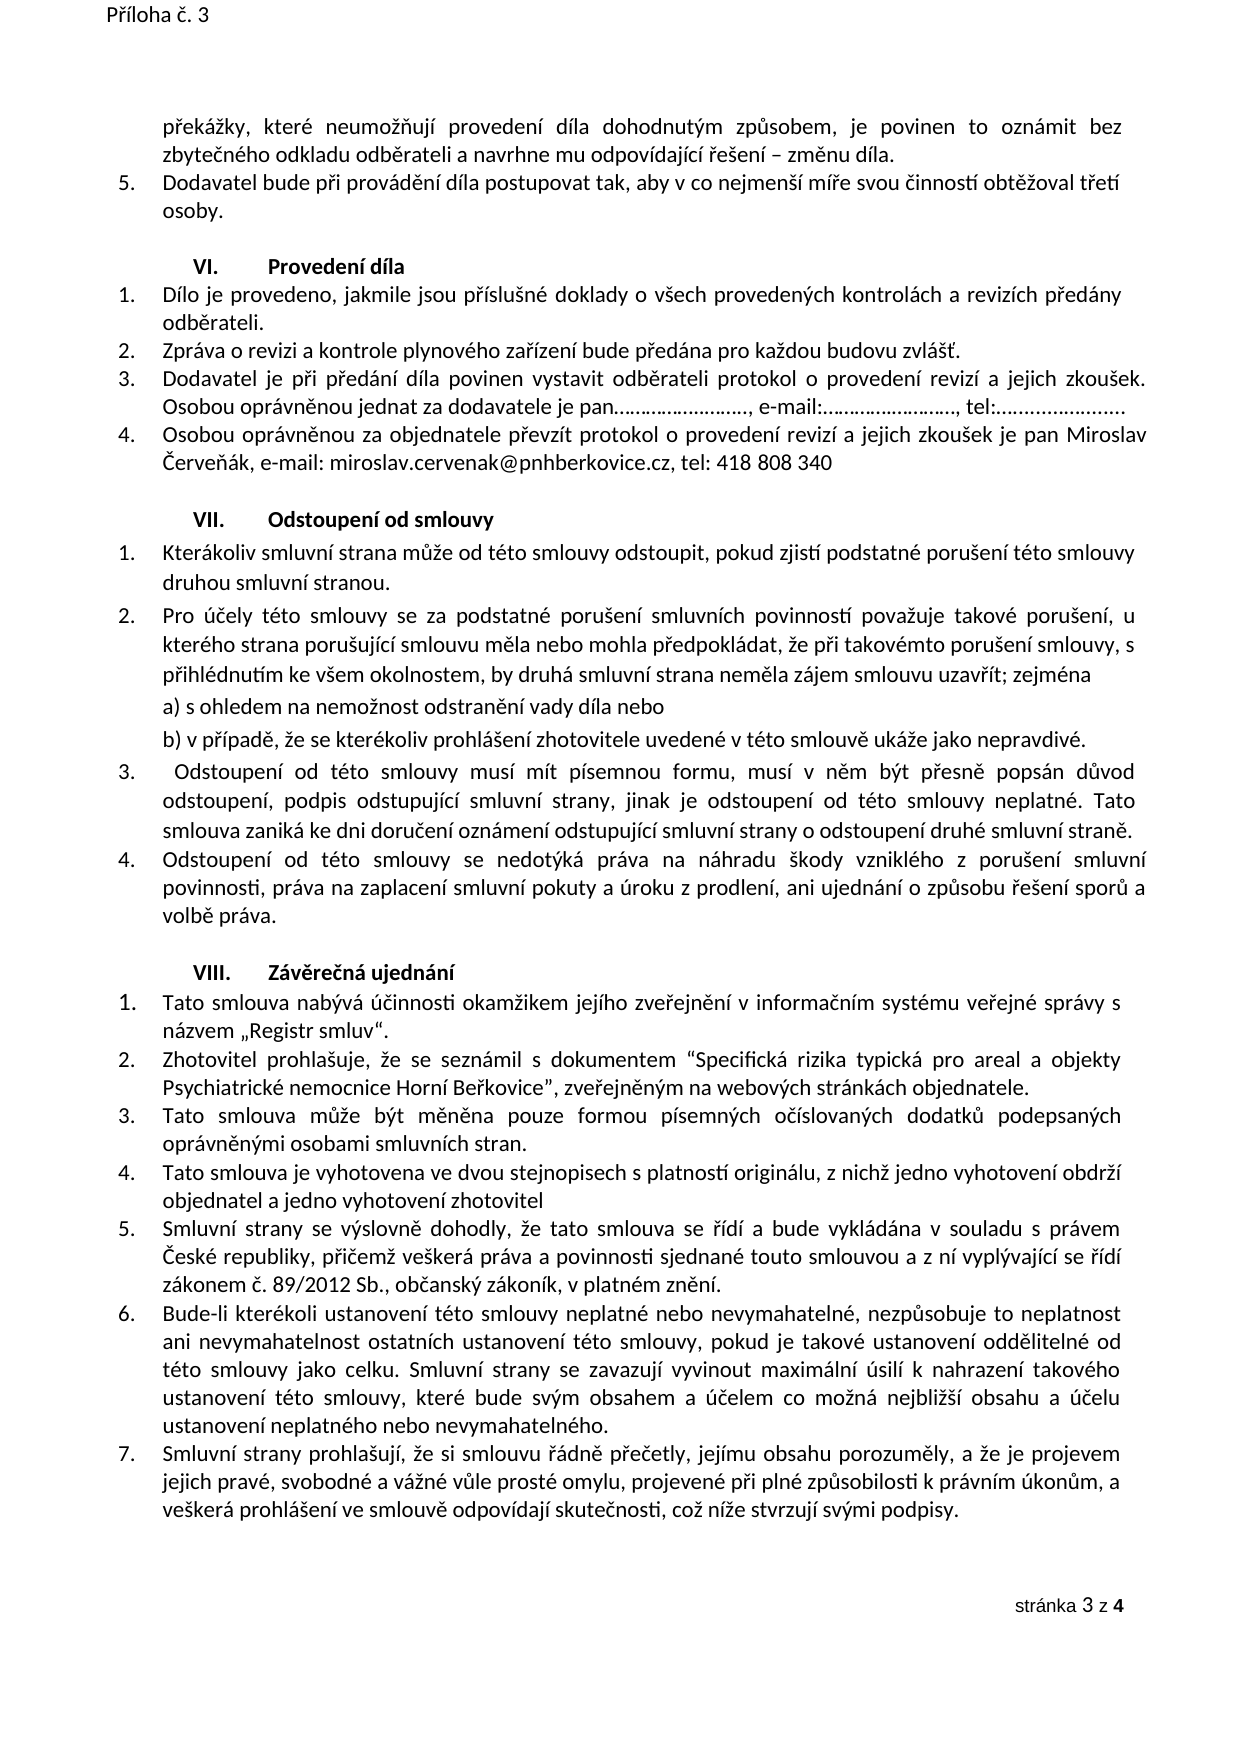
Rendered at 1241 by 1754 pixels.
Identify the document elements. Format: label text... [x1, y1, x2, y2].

list Pro účely této smlouvy se za podstatné porušení smluvních povinností považuje takové porušení, u kterého strana porušující smlouvu měla nebo mohla předpokládat, že při takovémto porušení smlouvy, s přihlédnutím ke všem okolnostem, by druhá smluvní strana neměla zájem smlouvu uzavřít; zejména [118, 601, 1137, 688]
list Dodavatel je při předání díla povinen vystavit odběrateli protokol o provedení revizí a jejich zkoušek. Osobou oprávněnou jednat za dodavatele je pan……………..…….., e-mail:………….…………, tel:….........…........ [118, 364, 1148, 420]
list Kterákoliv smluvní strana může od této smlouvy odstoupit, pokud zjistí podstatné porušení této smlouvy druhou smluvní stranou. [118, 538, 1137, 596]
list b) v případě, že se kterékoliv prohlášení zhotovitele uvedené v této smlouvě ukáže jako nepravdivé. [162, 725, 1137, 753]
list Odstoupení od této smlouvy se nedotýká práva na náhradu škody vzniklého z porušení smluvní povinnosti, práva na zaplacení smluvní pokuty a úroku z prodlení, ani ujednání o způsobu řešení sporů a volbě práva. [118, 845, 1148, 929]
list Zhotovitel prohlašuje, že se seznámil s dokumentem “Specifická rizika typická pro areal a objekty Psychiatrické nemocnice Horní Beřkovice”, zveřejněným na webových stránkách objednatele. [118, 1045, 1123, 1101]
list a) s ohledem na nemožnost odstranění vady díla nebo [118, 692, 1137, 720]
list Tato smlouva může být měněna pouze formou písemných očíslovaných dodatků podepsaných oprávněnými osobami smluvních stran. [118, 1102, 1123, 1158]
list Zpráva o revizi a kontrole plynového zařízení bude předána pro každou budovu zvlášť. [118, 336, 1148, 364]
subtitle Provedení díla [193, 252, 1148, 280]
list Odstoupení od této smlouvy musí mít písemnou formu, musí v něm být přesně popsán důvod odstoupení, podpis odstupující smluvní strany, jinak je odstoupení od této smlouvy neplatné. Tato smlouva zaniká ke dni doručení oznámení odstupující smluvní strany o odstoupení druhé smluvní straně. [118, 757, 1137, 844]
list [118, 112, 1122, 168]
list Smluvní strany se výslovně dohodly, že tato smlouva se řídí a bude vykládána v souladu s právem České republiky, přičemž veškerá práva a povinnosti sjednané touto smlouvou a z ní vyplývající se řídí zákonem č. 89/2012 Sb., občanský zákoník, v platném znění. [118, 1214, 1123, 1298]
list Tato smlouva je vyhotovena ve dvou stejnopisech s platností originálu, z nichž jedno vyhotovení obdrží objednatel a jedno vyhotovení zhotovitel [118, 1158, 1123, 1214]
list Bude-li kterékoli ustanovení této smlouvy neplatné nebo nevymahatelné, nezpůsobuje to neplatnost ani nevymahatelnost ostatních ustanovení této smlouvy, pokud je takové ustanovení oddělitelné od této smlouvy jako celku. Smluvní strany se zavazují vyvinout maximální úsilí k nahrazení takového ustanovení této smlouvy, které bude svým obsahem a účelem co možná nejbližší obsahu a účelu ustanovení neplatného nebo nevymahatelného. [118, 1299, 1123, 1439]
subtitle Závěrečná ujednání [193, 958, 1148, 986]
list Smluvní strany prohlašují, že si smlouvu řádně přečetly, jejímu obsahu porozuměly, a že je projevem jejich pravé, svobodné a vážné vůle prosté omylu, projevené při plné způsobilosti k právním úkonům, a veškerá prohlášení ve smlouvě odpovídají skutečnosti, což níže stvrzují svými podpisy. [118, 1439, 1123, 1523]
subtitle Odstoupení od smlouvy [193, 505, 1148, 533]
list Osobou oprávněnou za objednatele převzít protokol o provedení revizí a jejich zkoušek je pan Miroslav Červeňák, e-mail: miroslav.cervenak@pnhberkovice.cz, tel: 418 808 340 [118, 420, 1148, 476]
list Dodavatel bude při provádění díla postupovat tak, aby v co nejmenší míře svou činností obtěžoval třetí osoby. [118, 168, 1123, 224]
list Dílo je provedeno, jakmile jsou příslušné doklady o všech provedených kontrolách a revizích předány odběrateli. [118, 280, 1122, 336]
list Tato smlouva nabývá účinnosti okamžikem jejího zveřejnění v informačním systému veřejné správy s názvem „Registr smluv“. [118, 986, 1123, 1045]
